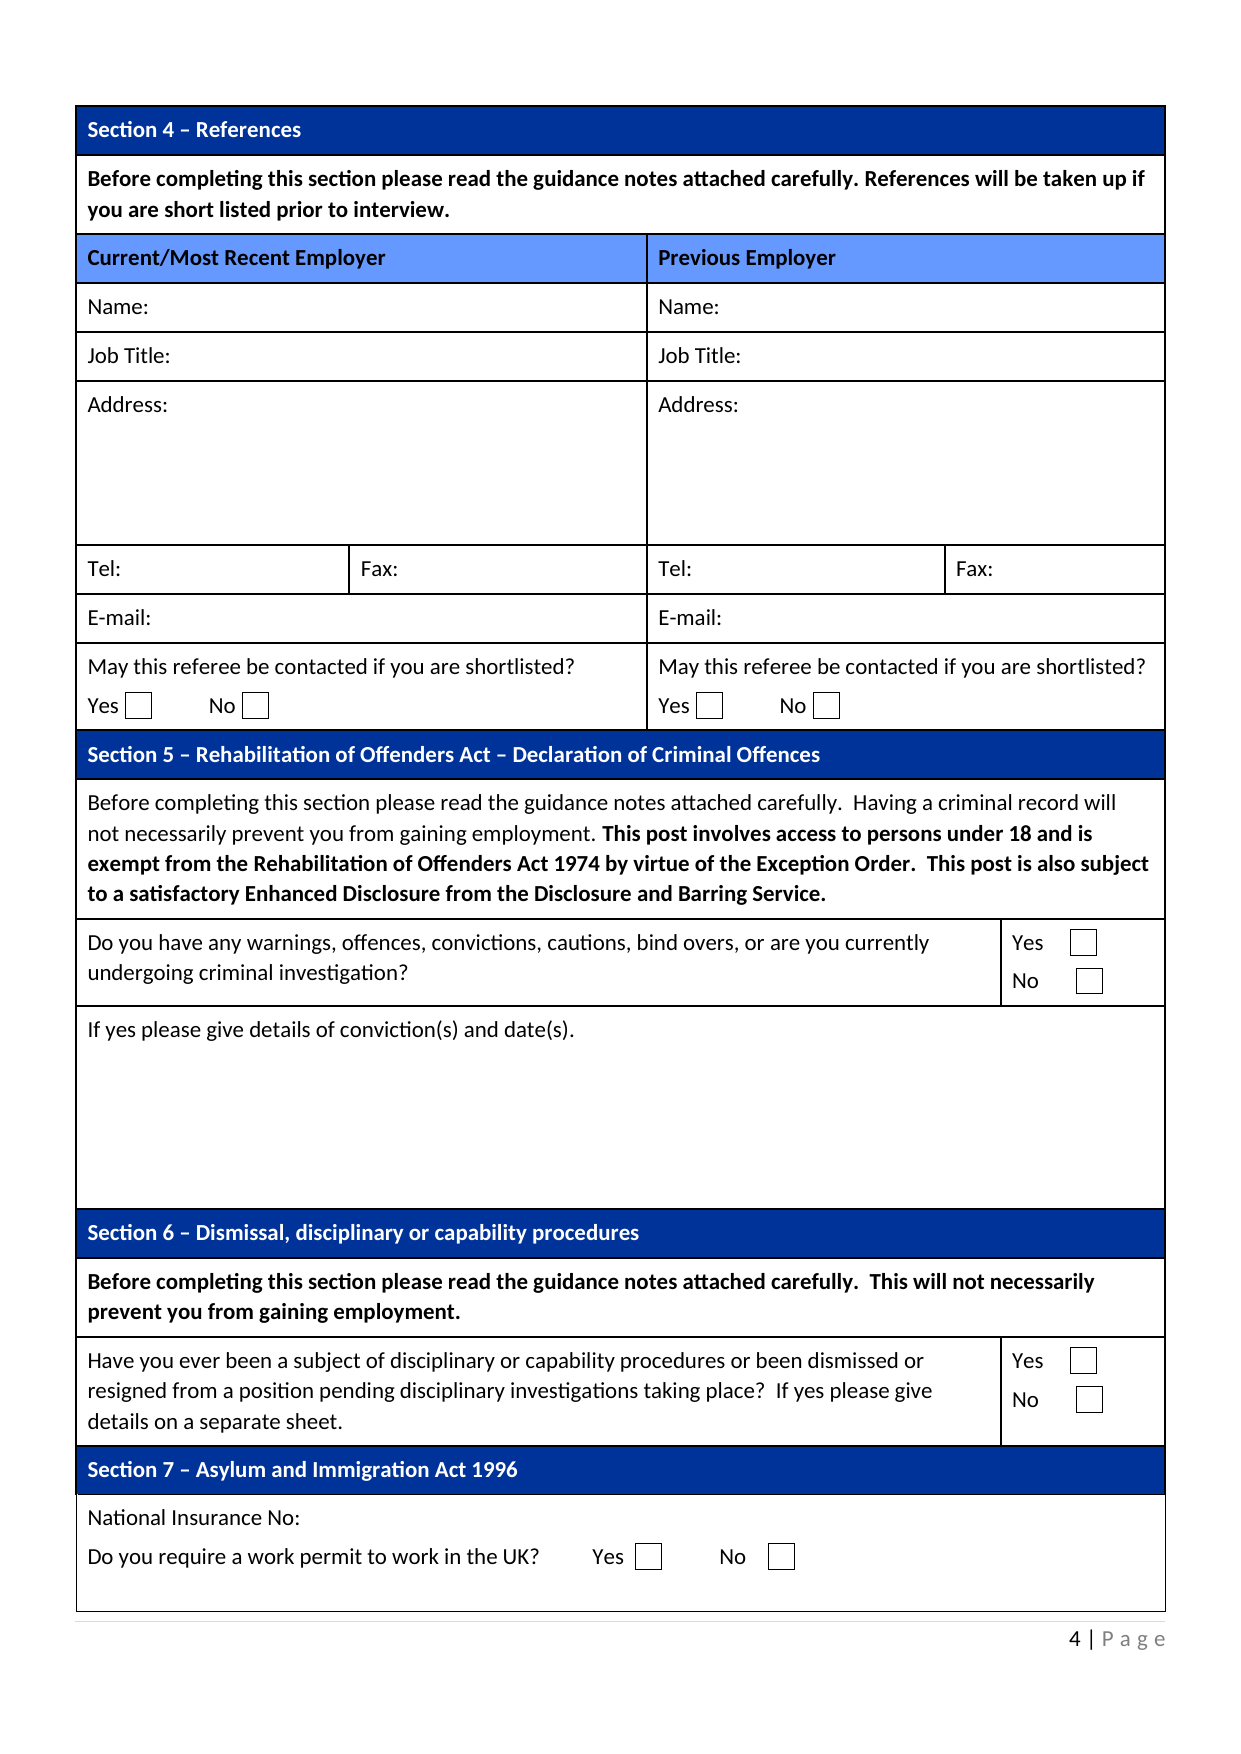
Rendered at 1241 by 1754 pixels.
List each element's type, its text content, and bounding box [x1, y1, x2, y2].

table_cell May this referee be contacted if you are shortlisted? Yes No [77, 644, 646, 729]
table_cell Job Title: [648, 333, 1164, 380]
table_cell Do you have any warnings, offences, convictions, cautions, bind overs, or are you currently undergoing criminal investigation? [77, 920, 1000, 1005]
table_cell Address: [77, 382, 646, 544]
table_cell E-mail: [648, 595, 1164, 642]
table_cell Section 7 – Asylum and Immigration Act 1996 [77, 1447, 1164, 1494]
table_cell Yes No [1002, 1338, 1164, 1445]
table_cell Before completing this section please read the guidance notes attached carefully. This will not necessarily prevent you from gaining employment. [77, 1259, 1164, 1336]
table_cell Name: [77, 284, 646, 331]
table_cell Previous Employer [648, 235, 1164, 282]
table_cell Tel: [77, 546, 348, 593]
table_cell Before completing this section please read the guidance notes attached carefully. Having a criminal record will not necessarily prevent you from gaining employment. This post involves access to persons under 18 and is exempt from the Rehabilitation of Offenders Act 1974 by virtue of the Exception Order. This post is also subject to a satisfactory Enhanced Disclosure from the Disclosure and Barring Service. [77, 780, 1164, 918]
table_cell If yes please give details of conviction(s) and date(s). [77, 1007, 1164, 1208]
table_cell Fax: [350, 546, 646, 593]
table_cell Before completing this section please read the guidance notes attached carefully. References will be taken up if you are short listed prior to interview. [77, 156, 1164, 233]
table_cell Job Title: [77, 333, 646, 380]
table_header Section 4 – References [77, 107, 1164, 154]
table_cell Tel: [648, 546, 944, 593]
table_cell National Insurance No: Do you require a work permit to work in the UK? Yes No [77, 1495, 1165, 1611]
table_cell Section 6 – Dismissal, disciplinary or capability procedures [77, 1210, 1164, 1257]
table_cell May this referee be contacted if you are shortlisted? Yes No [648, 644, 1164, 729]
table_cell E-mail: [77, 595, 646, 642]
table_cell Have you ever been a subject of disciplinary or capability procedures or been dismissed or resigned from a position pending disciplinary investigations taking place? If yes please give details on a separate sheet. [77, 1338, 1000, 1445]
table_cell Current/Most Recent Employer [77, 235, 646, 282]
table_cell Section 5 – Rehabilitation of Offenders Act – Declaration of Criminal Offences [77, 731, 1164, 778]
table_cell Address: [648, 382, 1164, 544]
table_cell Fax: [946, 546, 1164, 593]
table_cell Name: [648, 284, 1164, 331]
table_cell Yes No [1002, 920, 1164, 1005]
